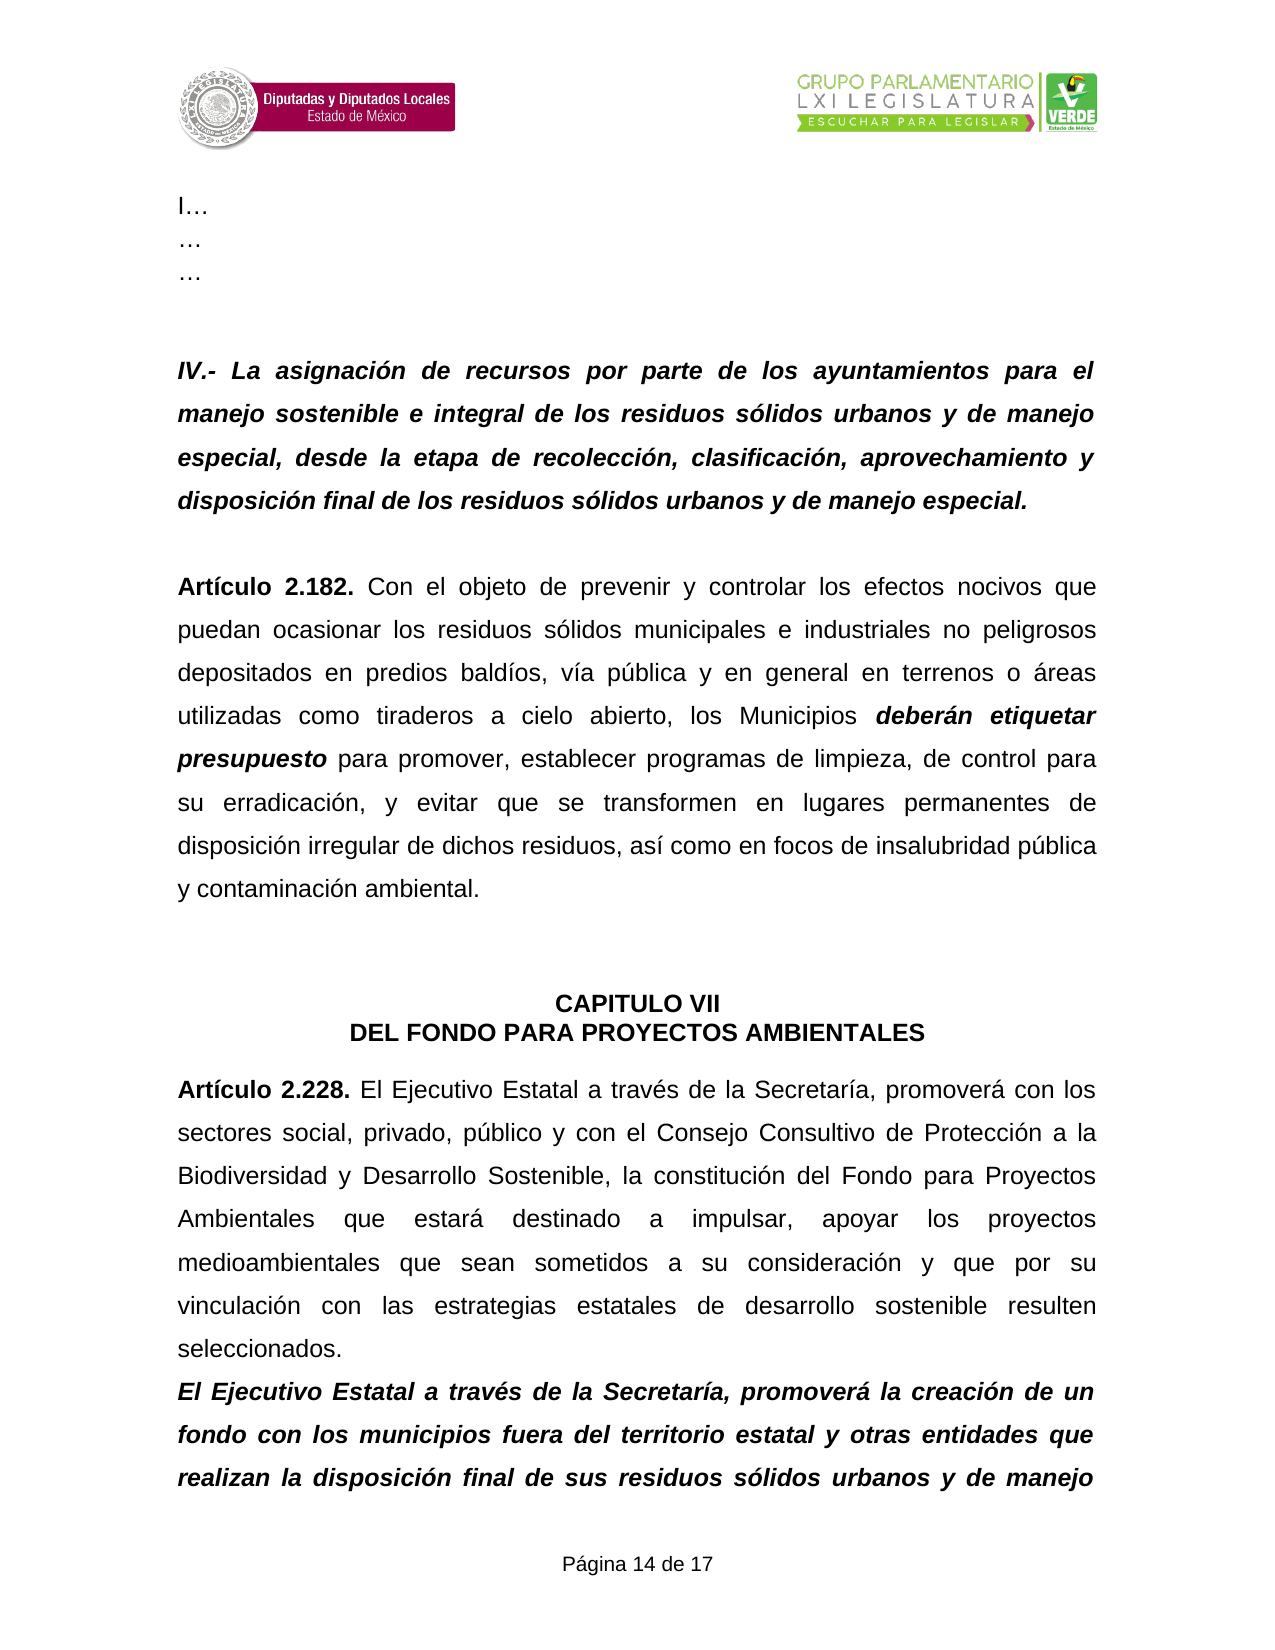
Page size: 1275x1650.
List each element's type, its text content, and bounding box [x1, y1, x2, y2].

picture [795, 72, 1098, 132]
text … [177, 257, 1098, 286]
text IV.- La asignación de recursos por parte de los ayuntamientos para el manejo sostenible e integral de los residuos sólidos urbanos y de manejo especial, desde la etapa de recolección, clasificación, aprovechamiento y disposición final de los residuos sólidos urbanos y de manejo especial. [177, 356, 1098, 514]
text Artículo 2.228. El Ejecutivo Estatal a través de la Secretaría, promoverá con los sectores social, privado, público y con el Consejo Consultivo de Protección a la Biodiversidad y Desarrollo Sostenible, la constitución del Fondo para Proyectos Ambientales que estará destinado a impulsar, apoyar los proyectos medioambientales que sean sometidos a su consideración y que por su vinculación con las estrategias estatales de desarrollo sostenible resulten seleccionados. [177, 1075, 1098, 1363]
picture [177, 67, 456, 150]
text DEL FONDO PARA PROYECTOS AMBIENTALES [177, 1018, 1098, 1046]
text I… [177, 191, 1098, 220]
text CAPITULO VII [177, 989, 1098, 1018]
text Artículo 2.182. Con el objeto de prevenir y controlar los efectos nocivos que puedan ocasionar los residuos sólidos municipales e industriales no peligrosos depositados en predios baldíos, vía pública y en general en terrenos o áreas utilizadas como tiraderos a cielo abierto, los Municipios deberán etiquetar presupuesto para promover, establecer programas de limpieza, de control para su erradicación, y evitar que se transformen en lugares permanentes de disposición irregular de dichos residuos, así como en focos de insalubridad pública y contaminación ambiental. [177, 572, 1098, 903]
text … [177, 224, 1098, 253]
